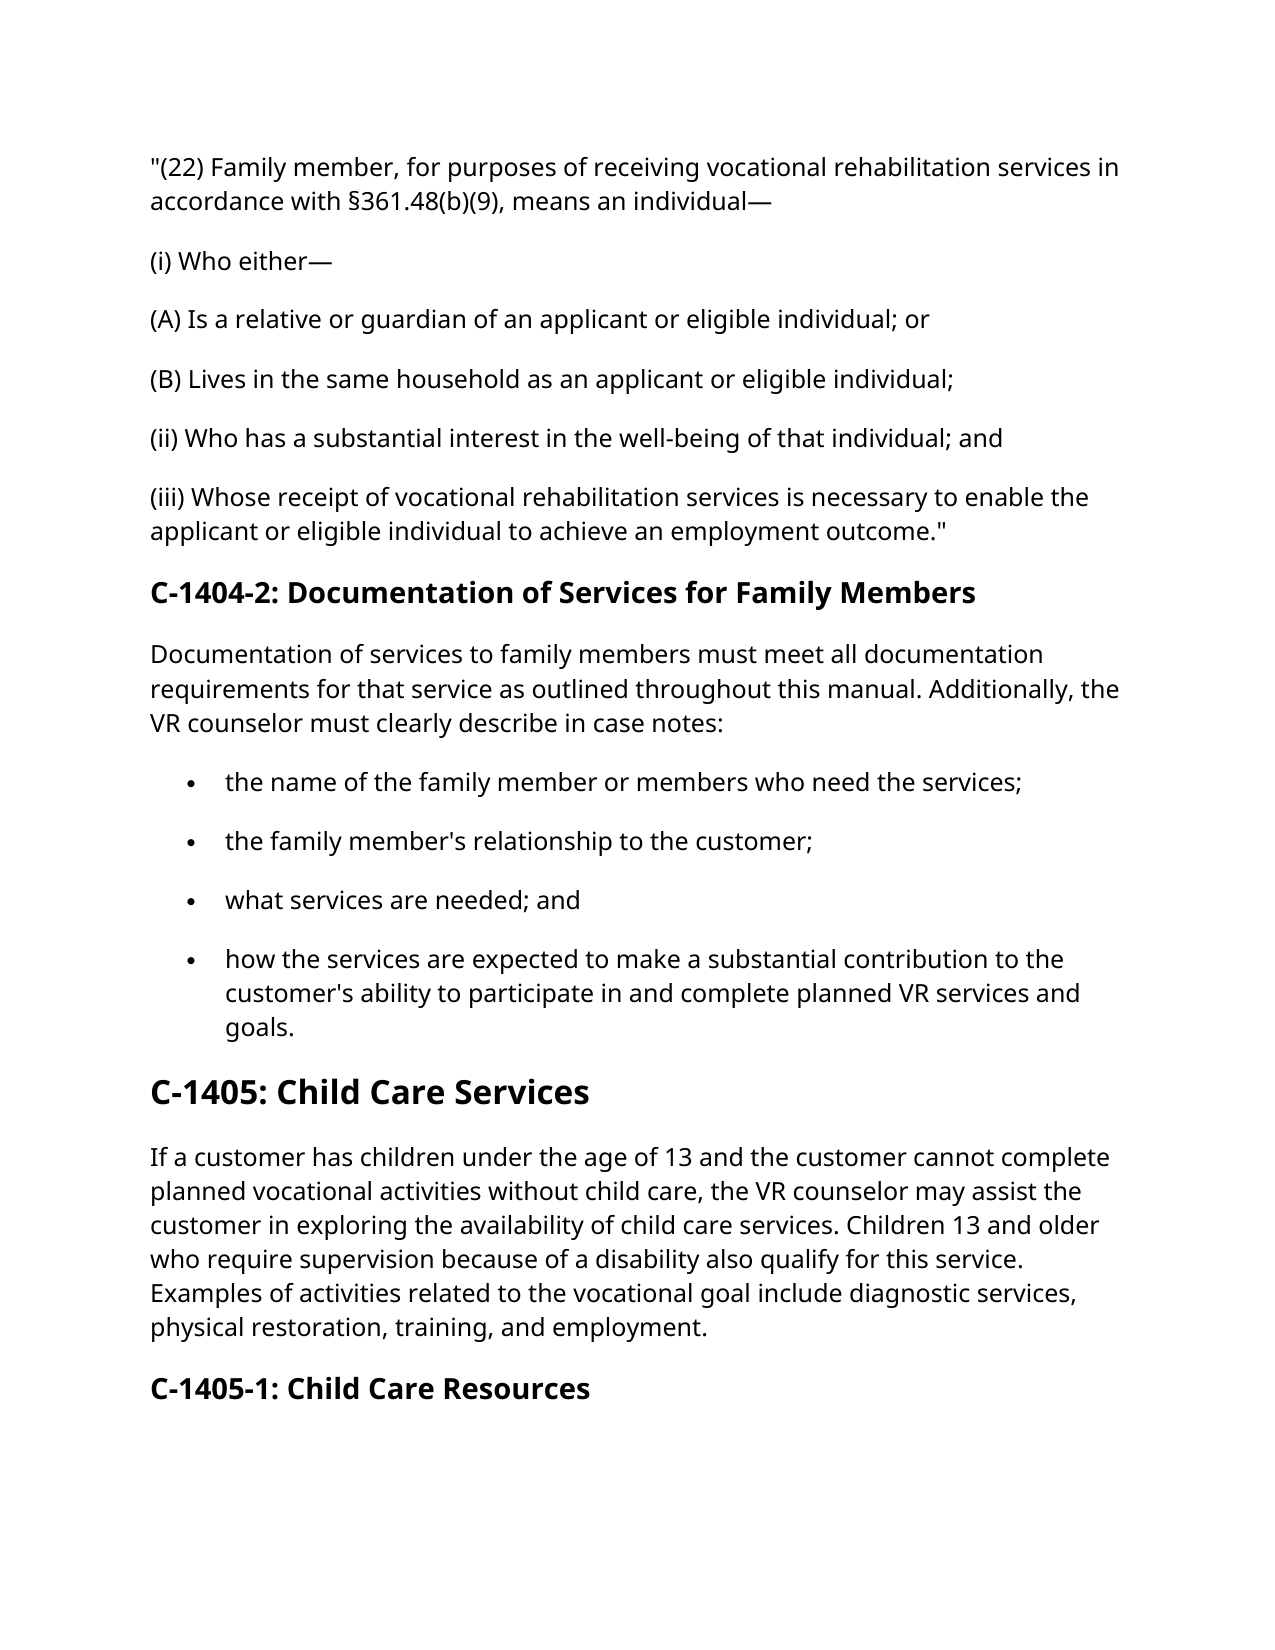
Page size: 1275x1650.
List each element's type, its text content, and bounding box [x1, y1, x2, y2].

text (ii) Who has a substantial interest in the well-being of that individual; and [150, 420, 1125, 454]
text (B) Lives in the same household as an applicant or eligible individual; [150, 361, 1125, 395]
list the name of the family member or members who need the services; [187, 764, 1125, 798]
text (A) Is a relative or guardian of an applicant or eligible individual; or [150, 302, 1125, 336]
text Documentation of services to family members must meet all documentation requirements for that service as outlined throughout this manual. Additionally, the VR counselor must clearly describe in case notes: [150, 637, 1125, 739]
subtitle C-1405: Child Care Services [150, 1069, 1125, 1114]
text "(22) Family member, for purposes of receiving vocational rehabilitation services in accordance with §361.48(b)(9), means an individual— [150, 150, 1125, 218]
list how the services are expected to make a substantial contribution to the customer's ability to participate in and complete planned VR services and goals. [187, 942, 1125, 1044]
subtitle C-1404-2: Documentation of Services for Family Members [150, 572, 1125, 612]
list the family member's relationship to the customer; [187, 823, 1125, 857]
subtitle C-1405-1: Child Care Resources [150, 1368, 1125, 1408]
text (iii) Whose receipt of vocational rehabilitation services is necessary to enable the applicant or eligible individual to achieve an employment outcome." [150, 479, 1125, 547]
text (i) Who either— [150, 243, 1125, 277]
text If a customer has children under the age of 13 and the customer cannot complete planned vocational activities without child care, the VR counselor may assist the customer in exploring the availability of child care services. Children 13 and older who require supervision because of a disability also qualify for this service. Examples of activities related to the vocational goal include diagnostic services, physical restoration, training, and employment. [150, 1139, 1125, 1343]
list what services are needed; and [187, 882, 1125, 917]
